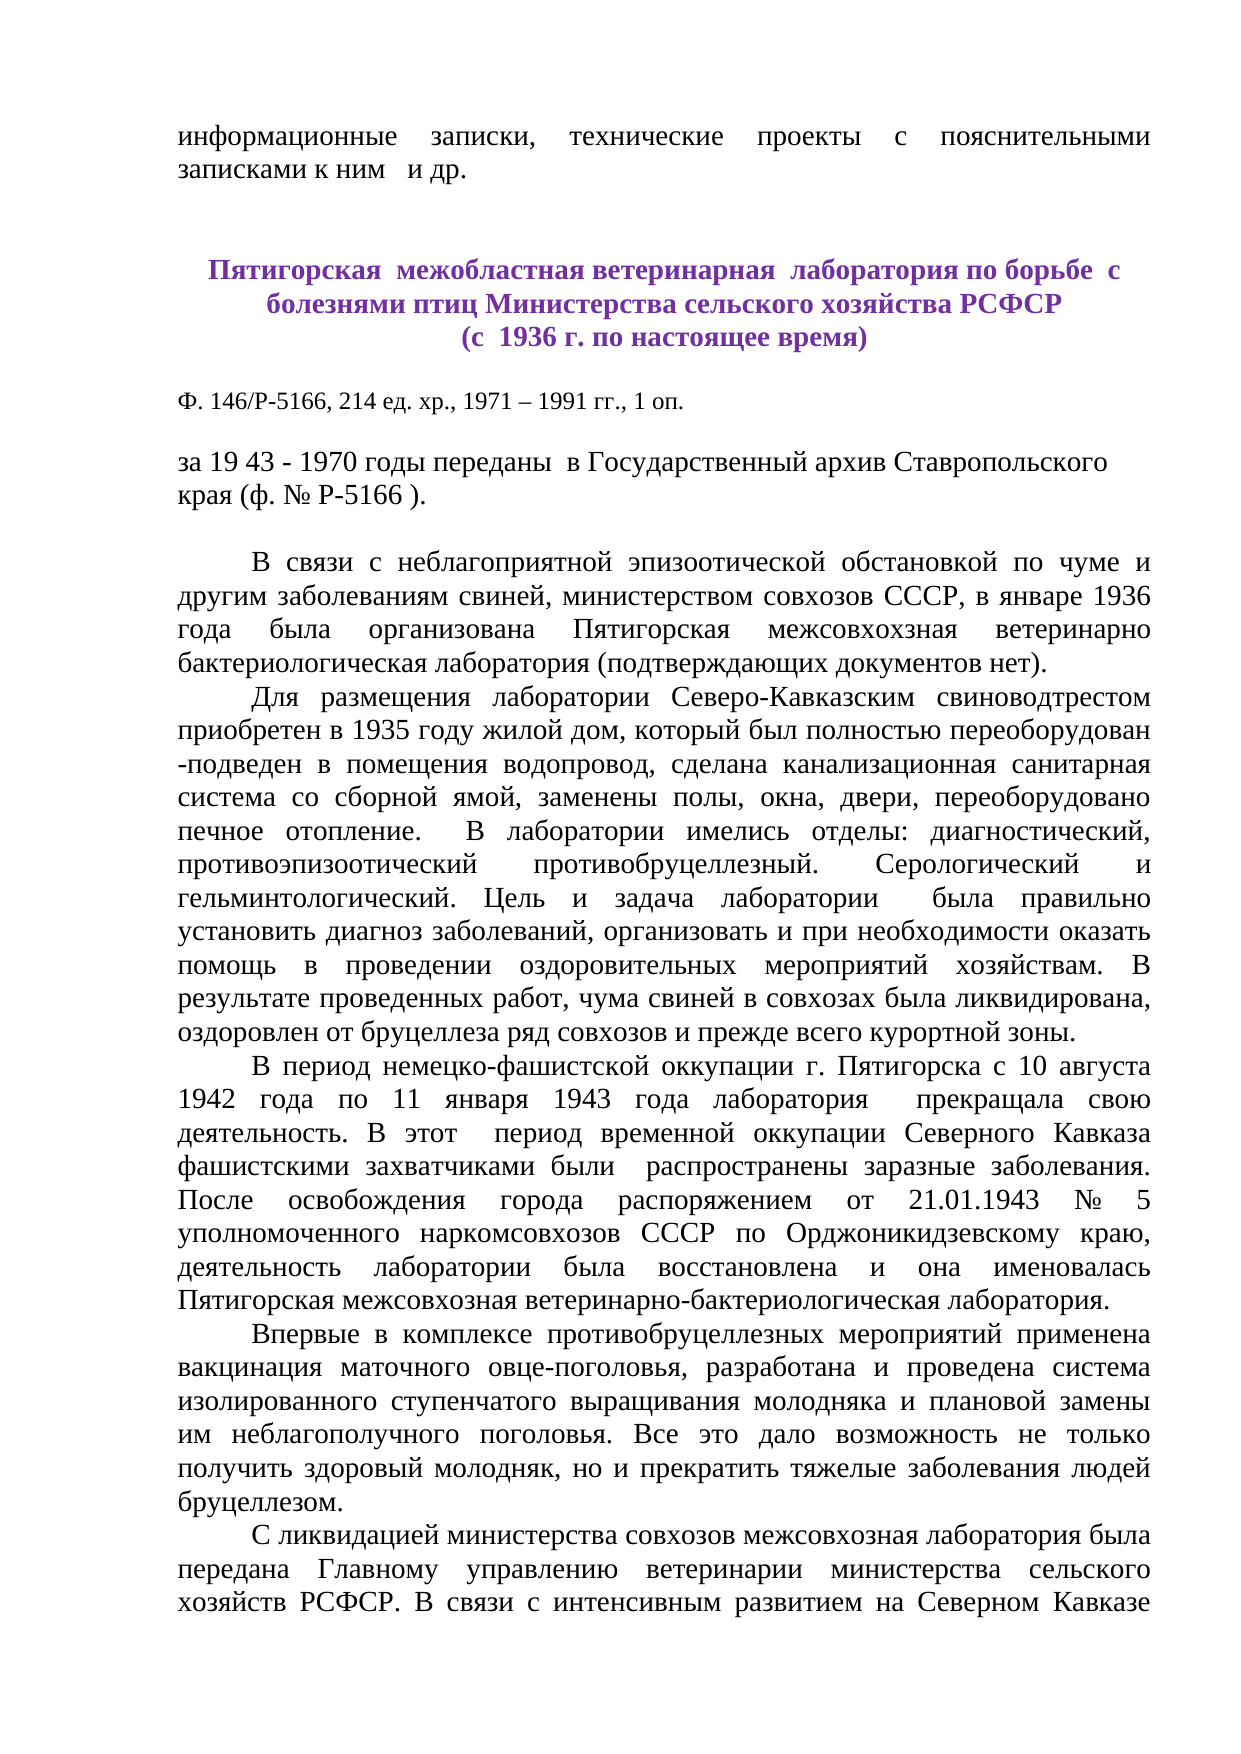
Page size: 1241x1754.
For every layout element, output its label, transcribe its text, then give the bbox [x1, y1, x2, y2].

text (с 1936 г. по настоящее время) [177, 319, 1152, 353]
text Впервые в комплексе противобруцеллезных мероприятий применена вакцинация маточного овце-поголовья, разработана и проведена система изолированного ступенчатого выращивания молодняка и плановой замены им неблагополучного поголовья. Все это дало возможность не только получить здоровый молодняк, но и прекратить тяжелые заболевания людей бруцеллезом. [177, 1316, 1152, 1517]
text В связи с неблагоприятной эпизоотической обстановкой по чуме и другим заболеваниям свиней, министерством совхозов СССР, в январе 1936 года была организована Пятигорская межсовхохзная ветеринарно бактериологическая лаборатория (подтверждающих документов нет). [177, 544, 1152, 679]
text Ф. 146/Р-5166, 214 ед. хр., 1971 – 1991 гг., 1 оп. [177, 386, 1152, 415]
text В период немецко-фашистской оккупации г. Пятигорска с 10 августа 1942 года по 11 января 1943 года лаборатория прекращала свою деятельность. В этот период временной оккупации Северного Кавказа фашистскими захватчиками были распространены заразные заболевания. После освобождения города распоряжением от 21.01.1943 № 5 уполномоченного наркомсовхозов СССР по Орджоникидзевскому краю, деятельность лаборатории была восстановлена и она именовалась Пятигорская межсовхозная ветеринарно-бактериологическая лаборатория. [177, 1048, 1152, 1316]
text Для размещения лаборатории Северо-Кавказским свиноводтрестом приобретен в 1935 году жилой дом, который был полностью переоборудован -подведен в помещения водопровод, сделана канализационная санитарная система со сборной ямой, заменены полы, окна, двери, переоборудовано печное отопление. В лаборатории имелись отделы: диагностический, противоэпизоотический противобруцеллезный. Серологический и гельминтологический. Цель и задача лаборатории была правильно установить диагноз заболеваний, организовать и при необходимости оказать помощь в проведении оздоровительных мероприятий хозяйствам. В результате проведенных работ, чума свиней в совхозах была ликвидирована, оздоровлен от бруцеллеза ряд совхозов и прежде всего курортной зоны. [177, 679, 1152, 1048]
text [177, 1517, 1152, 1618]
text за 19 43 - 1970 годы переданы в Государственный архив Ставропольского края (ф. № Р-5166 ). [177, 444, 1152, 511]
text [177, 118, 1152, 185]
text Пятигорская межобластная ветеринарная лаборатория по борьбе с болезнями птиц Министерства сельского хозяйства РСФСР [177, 252, 1152, 319]
